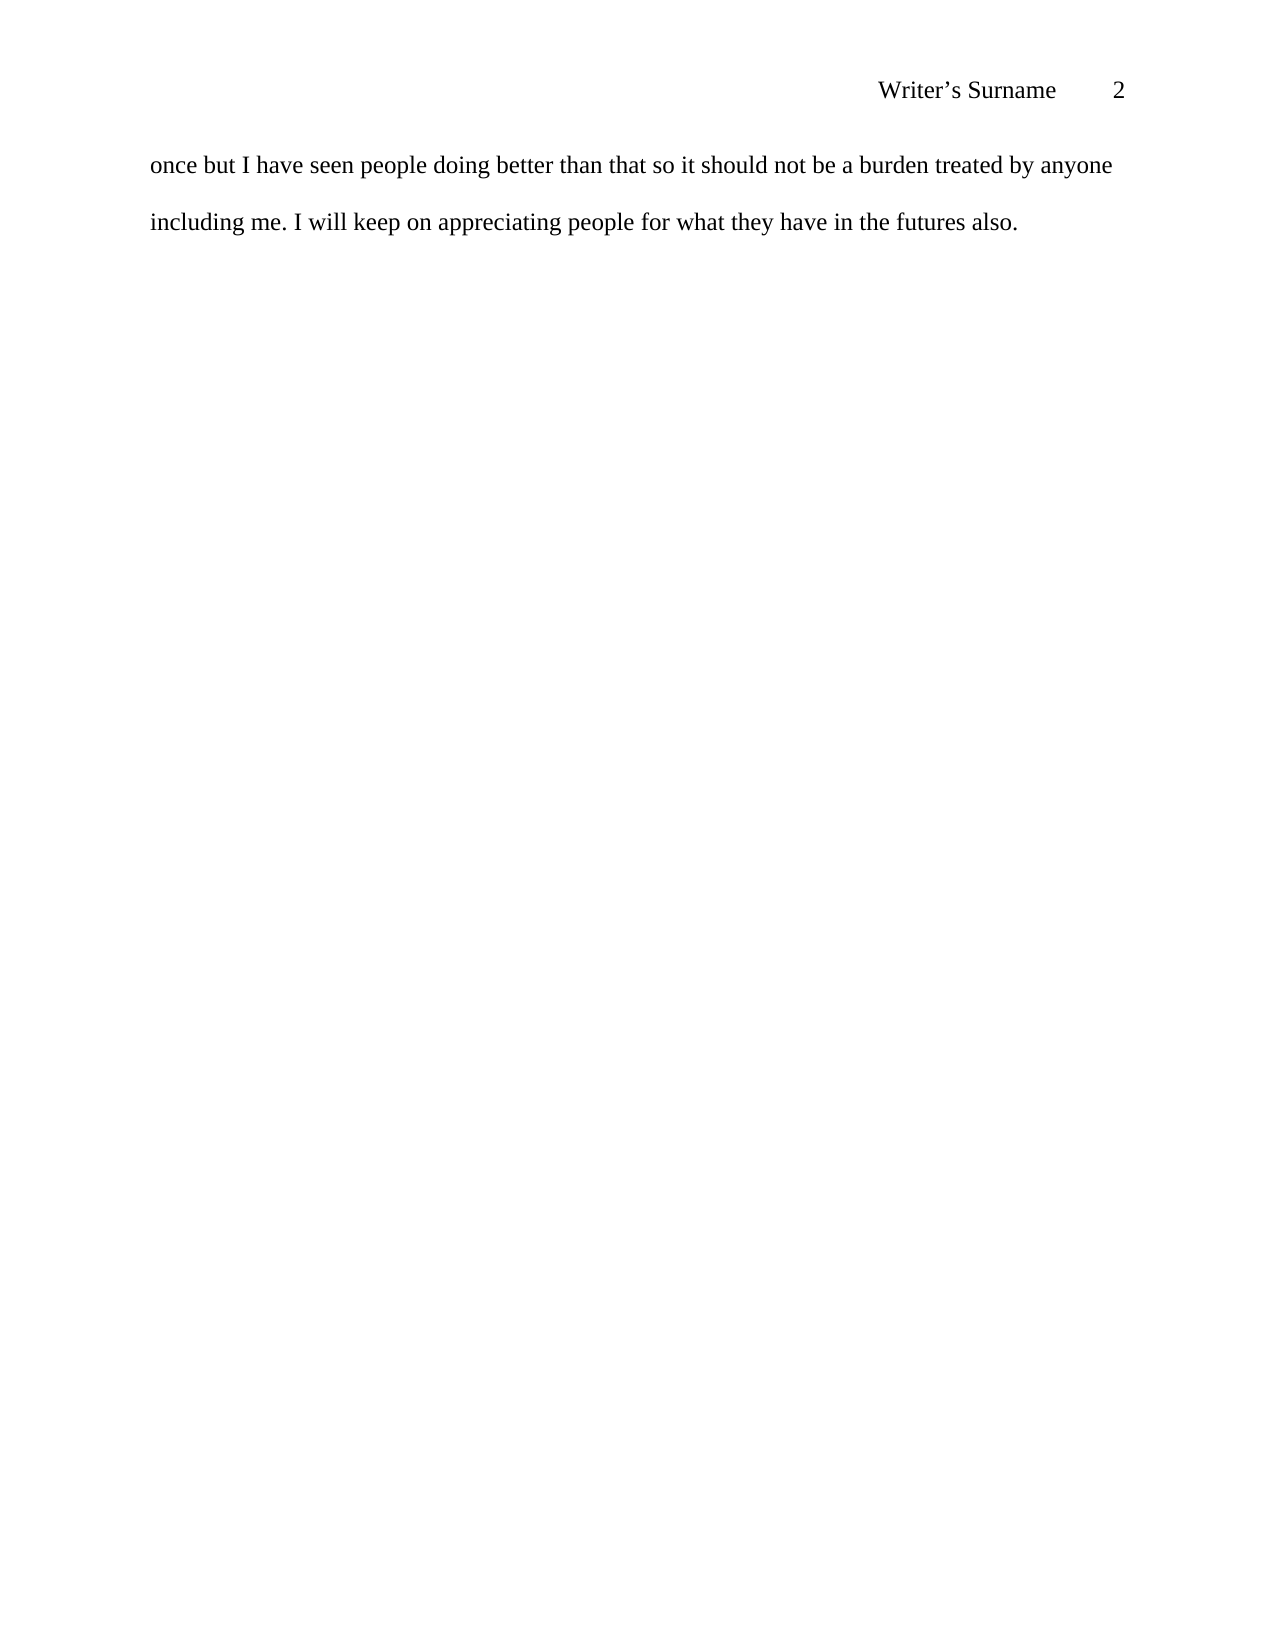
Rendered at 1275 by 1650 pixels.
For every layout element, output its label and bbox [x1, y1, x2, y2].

text [150, 150, 1125, 236]
